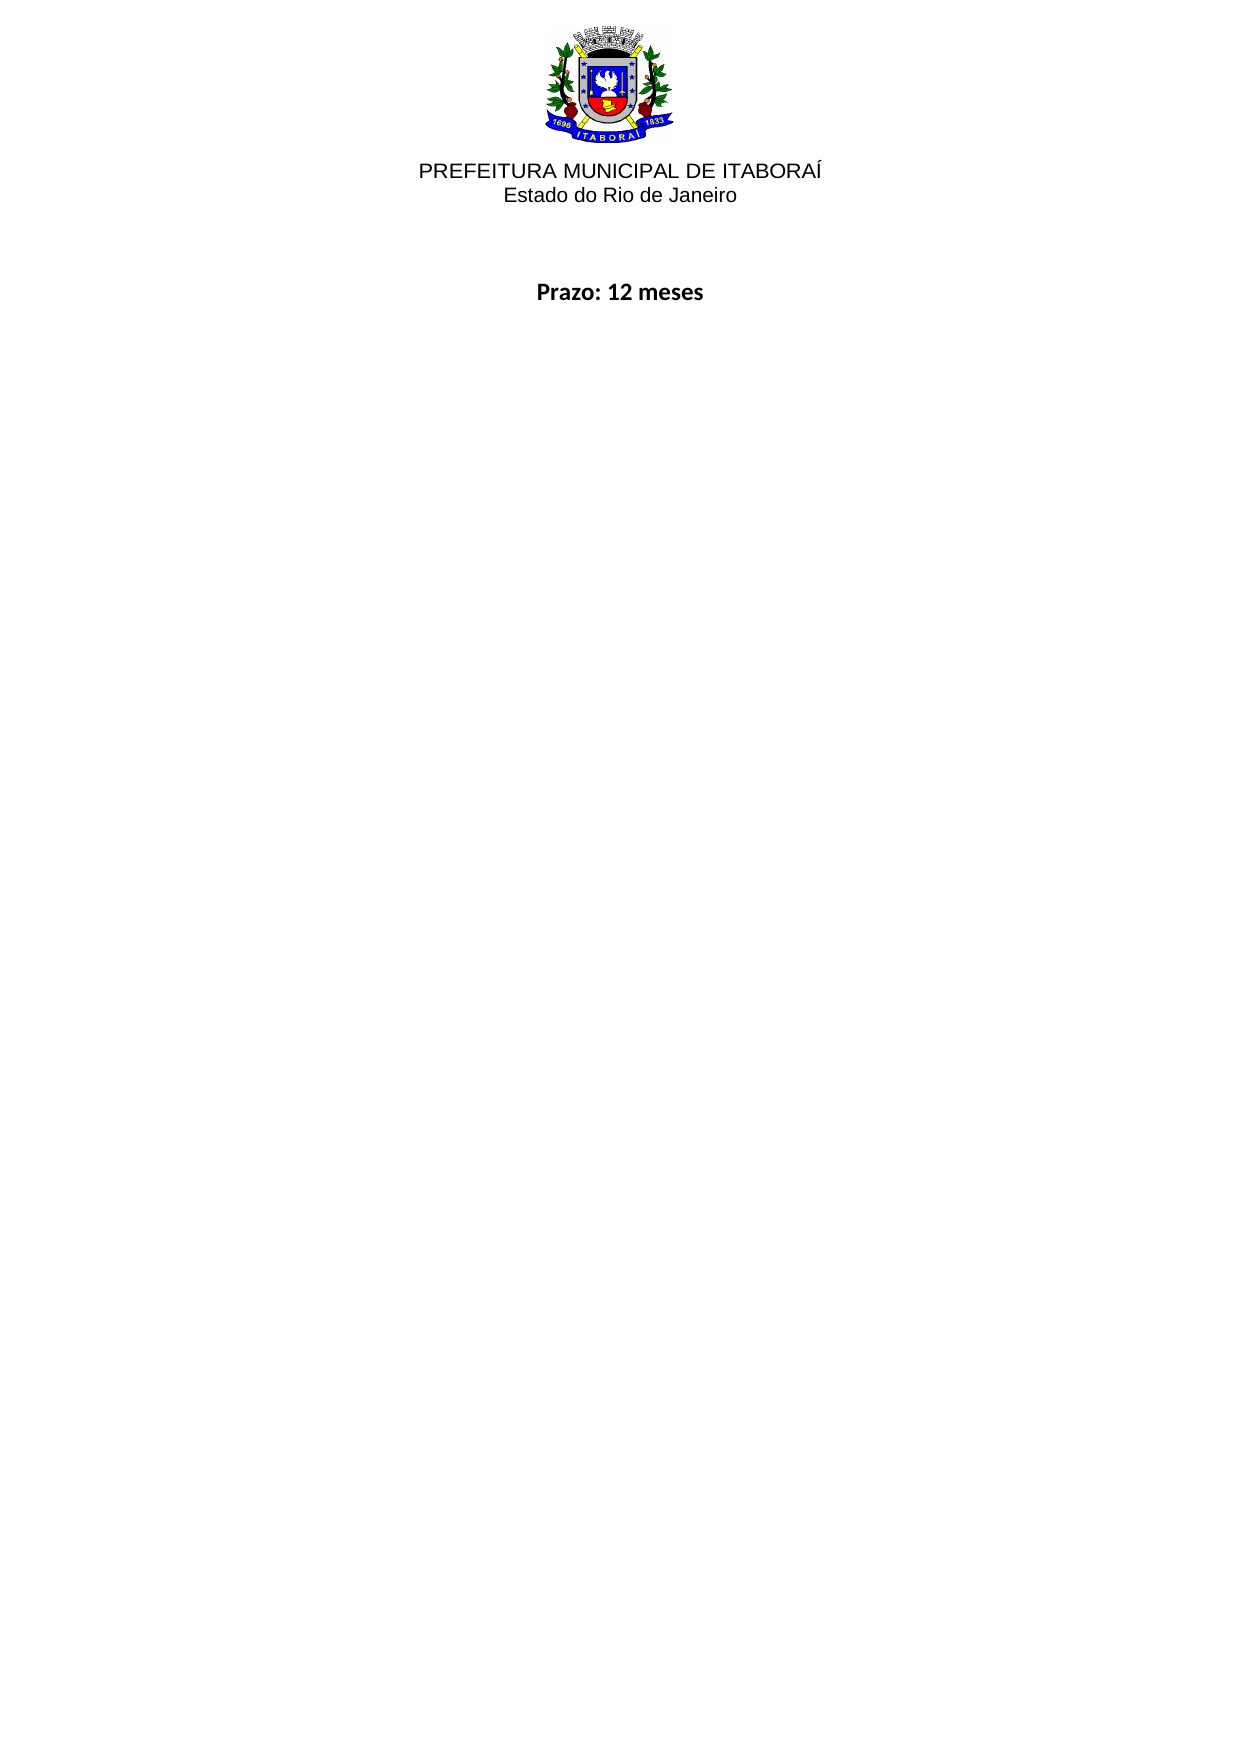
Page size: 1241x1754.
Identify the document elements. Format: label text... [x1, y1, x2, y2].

picture [545, 26, 674, 143]
text Prazo: 12 meses [118, 276, 1122, 307]
